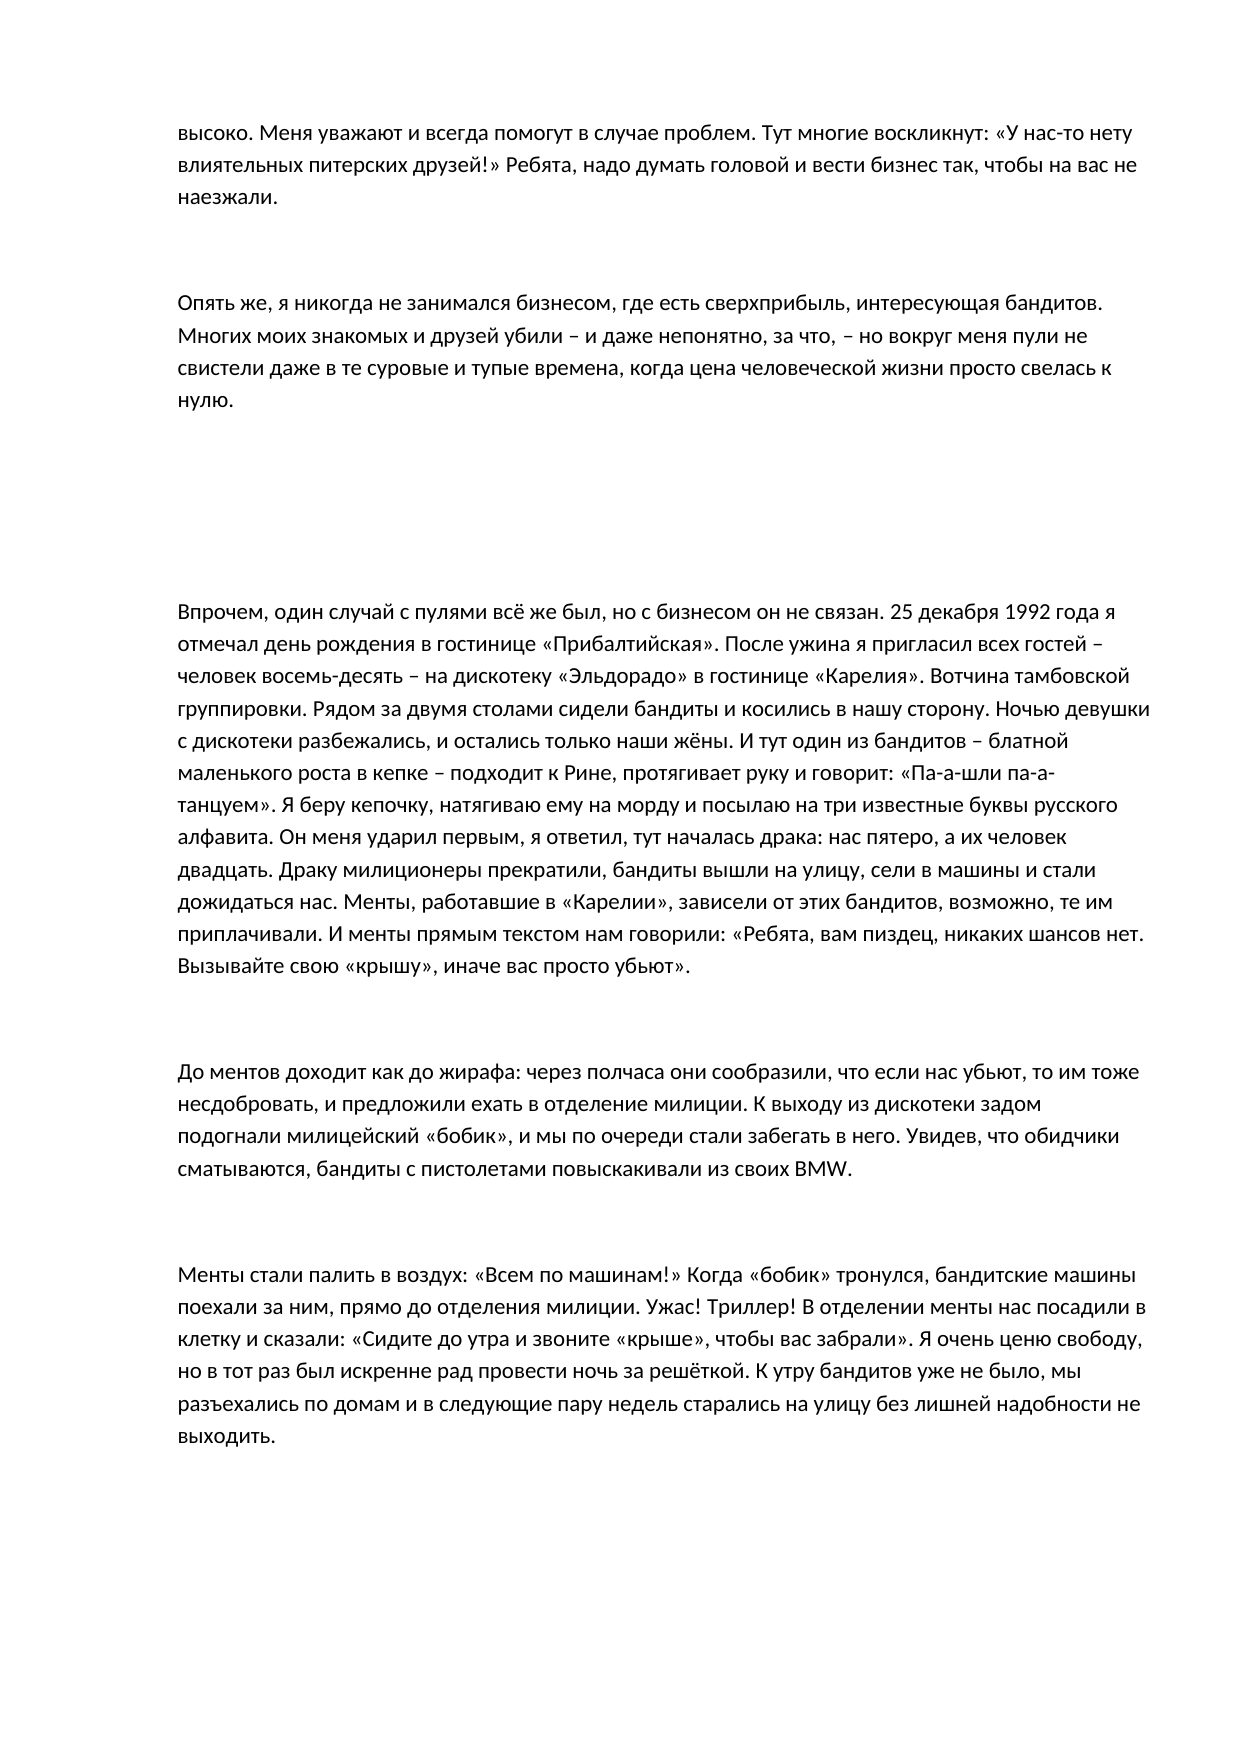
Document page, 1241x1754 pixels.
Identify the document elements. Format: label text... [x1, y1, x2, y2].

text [177, 118, 1152, 211]
text До ментов доходит как до жирафа: через полчаса они сообразили, что если нас убьют, то им тоже несдобровать, и предложили ехать в отделение милиции. К выходу из дискотеки задом подогнали милицейский «бобик», и мы по очереди стали забегать в него. Увидев, что обидчики сматываются, бандиты с пистолетами повыскакивали из своих BMW. [177, 1057, 1152, 1182]
text Опять же, я никогда не занимался бизнесом, где есть сверхприбыль, интересующая бандитов. Многих моих знакомых и друзей убили – и даже непонятно, за что, – но вокруг меня пули не свистели даже в те суровые и тупые времена, когда цена человеческой жизни просто свелась к нулю. [177, 288, 1152, 413]
text Менты стали палить в воздух: «Всем по машинам!» Когда «бобик» тронулся, бандитские машины поехали за ним, прямо до отделения милиции. Ужас! Триллер! В отделении менты нас посадили в клетку и сказали: «Сидите до утра и звоните «крыше», чтобы вас забрали». Я очень ценю свободу, но в тот раз был искренне рад провести ночь за решёткой. К утру бандитов уже не было, мы разъехались по домам и в следующие пару недель старались на улицу без лишней надобности не выходить. [177, 1260, 1152, 1449]
text Впрочем, один случай с пулями всё же был, но с бизнесом он не связан. 25 декабря 1992 года я отмечал день рождения в гостинице «Прибалтийская». После ужина я пригласил всех гостей – человек восемь-десять – на дискотеку «Эльдорадо» в гостинице «Карелия». Вотчина тамбовской группировки. Рядом за двумя столами сидели бандиты и косились в нашу сторону. Ночью девушки с дискотеки разбежались, и остались только наши жёны. И тут один из бандитов – блатной маленького роста в кепке – подходит к Рине, протягивает руку и говорит: «Па-а-шли па-а-танцуем». Я беру кепочку, натягиваю ему на морду и посылаю на три известные буквы русского алфавита. Он меня ударил первым, я ответил, тут началась драка: нас пятеро, а их человек двадцать. Драку милиционеры прекратили, бандиты вышли на улицу, сели в машины и стали дожидаться нас. Менты, работавшие в «Карелии», зависели от этих бандитов, возможно, те им приплачивали. И менты прямым текстом нам говорили: «Ребята, вам пиздец, никаких шансов нет. Вызывайте свою «крышу», иначе вас просто убьют». [177, 597, 1152, 979]
